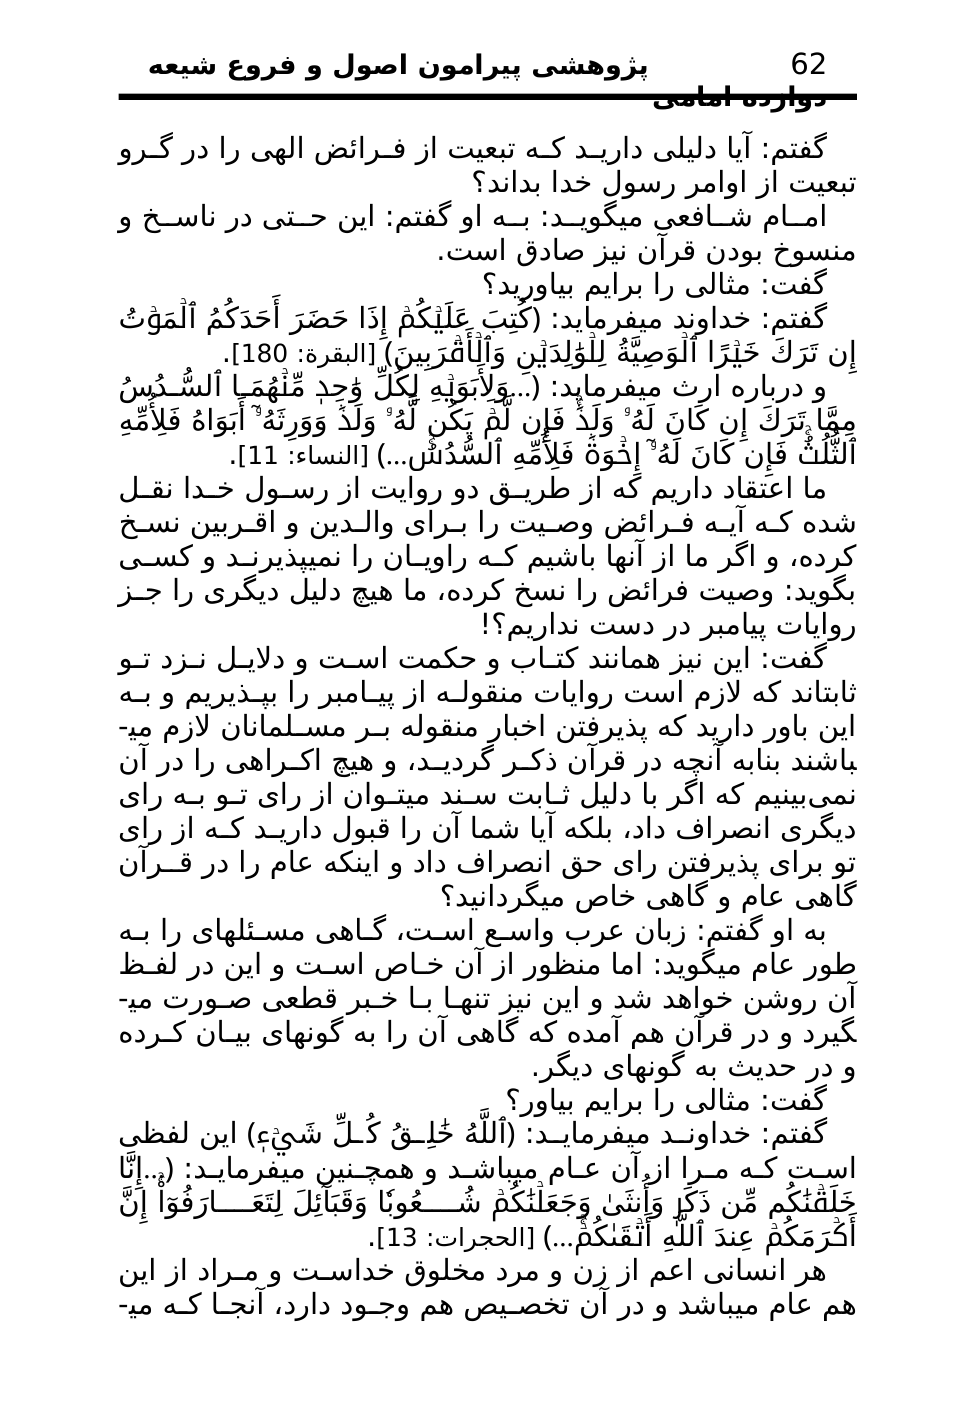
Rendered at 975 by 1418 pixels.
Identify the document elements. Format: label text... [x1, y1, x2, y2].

text گفتم: آیا دلیلی دارید که تبعیت از فرائض الهی را در گرو تبعیت از اوامر رسول خدا بداند؟ [118, 132, 857, 199]
text امام شافعی میگوید: به او گفتم: این حتی در ناسخ و منسوخ بودن قرآن نیز صادق است. [118, 199, 857, 267]
text و درباره ارث میفرماید: ﴿...وَلِأَبَوَيۡهِ لِكُلِّ وَٰحِدٖ مِّنۡهُمَا ٱلسُّدُسُ مِمَّا تَرَكَ إِن كَانَ لَهُۥ وَلَدٞۚ فَإِن لَّمۡ يَكُن لَّهُۥ وَلَدٞ وَوَرِثَهُۥٓ أَبَوَاهُ فَلِأُمِّهِ ٱلثُّلُثُۚ فَإِن كَانَ لَهُۥٓ إِخۡوَةٞ فَلِأُمِّهِ ٱلسُّدُسُۚ...﴾ [النساء: 11]. [118, 369, 857, 472]
text گفتم: خداوند میفرماید: ﴿ٱللَّهُ خَٰلِقُ كُلِّ شَيۡءٖ﴾ این لفظی است که مرا از آن عام میباشد و همچنین میفرماید: ﴿...إِنَّا خَلَقۡنَٰكُم مِّن ذَكَرٖ وَأُنثَىٰ وَجَعَلۡنَٰكُمۡ شُعُوبٗا وَقَبَآئِلَ لِتَعَارَفُوٓاْۚ إِنَّ أَكۡرَمَكُمۡ عِندَ ٱللَّهِ أَتۡقَىٰكُمۡۚ...﴾ [الحجرات: 13]. [118, 1117, 857, 1253]
text ما اعتقاد داریم که از طریق دو روایت از رسول خدا نقل شده که آیه فرائض وصیت را برای والدین و اقربین نسخ کرده، و اگر ما از آنها باشیم که راویان را نمیپذیرند و کسی بگوید: وصیت فرائض را نسخ کرده، ما هیچ دلیل دیگری را جز روایات پیامبر در دست نداریم؟! [118, 472, 857, 641]
text گفت: مثالی را برایم بیاورید؟ [118, 267, 857, 301]
text گفت: مثالی را برایم بیاور؟ [118, 1083, 857, 1117]
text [118, 1253, 857, 1321]
text گفتم: خداوند میفرماید: ﴿كُتِبَ عَلَيۡكُمۡ إِذَا حَضَرَ أَحَدَكُمُ ٱلۡمَوۡتُ إِن تَرَكَ خَيۡرًا ٱلۡوَصِيَّةُ لِلۡوَٰلِدَيۡنِ وَٱلۡأَقۡرَبِينَ﴾ [البقرة: 180]. [118, 301, 857, 369]
text گفت: این نیز همانند کتاب و حکمت است و دلایل نزد تو ثابتاند که لازم است روایات منقوله از پیامبر را بپذیریم و به این باور دارید که پذیرفتن اخبار منقوله بر مسلمانان لازم میباشند بنابه آنچه در قرآن ذکر گردید، و هیچ اکراهی را در آن نمی‌بینیم که اگر با دلیل ثابت سند میتوان از رای تو به رای دیگری انصراف داد، بلکه آیا شما آن را قبول دارید که از رای تو برای پذیرفتن رای حق انصراف داد و اینکه عام را در قرآن گاهی عام و گاهی خاص میگردانید؟ [118, 641, 857, 913]
text به او گفتم: زبان عرب واسع است، گاهی مسئلهای را به طور عام میگوید: اما منظور از آن خاص است و این در لفظ آن روشن خواهد شد و این نیز تنها با خبر قطعی صورت میگیرد و در قرآن هم آمده که گاهی آن را به گونهای بیان کرده و در حدیث به گونهای دیگر. [118, 913, 857, 1083]
